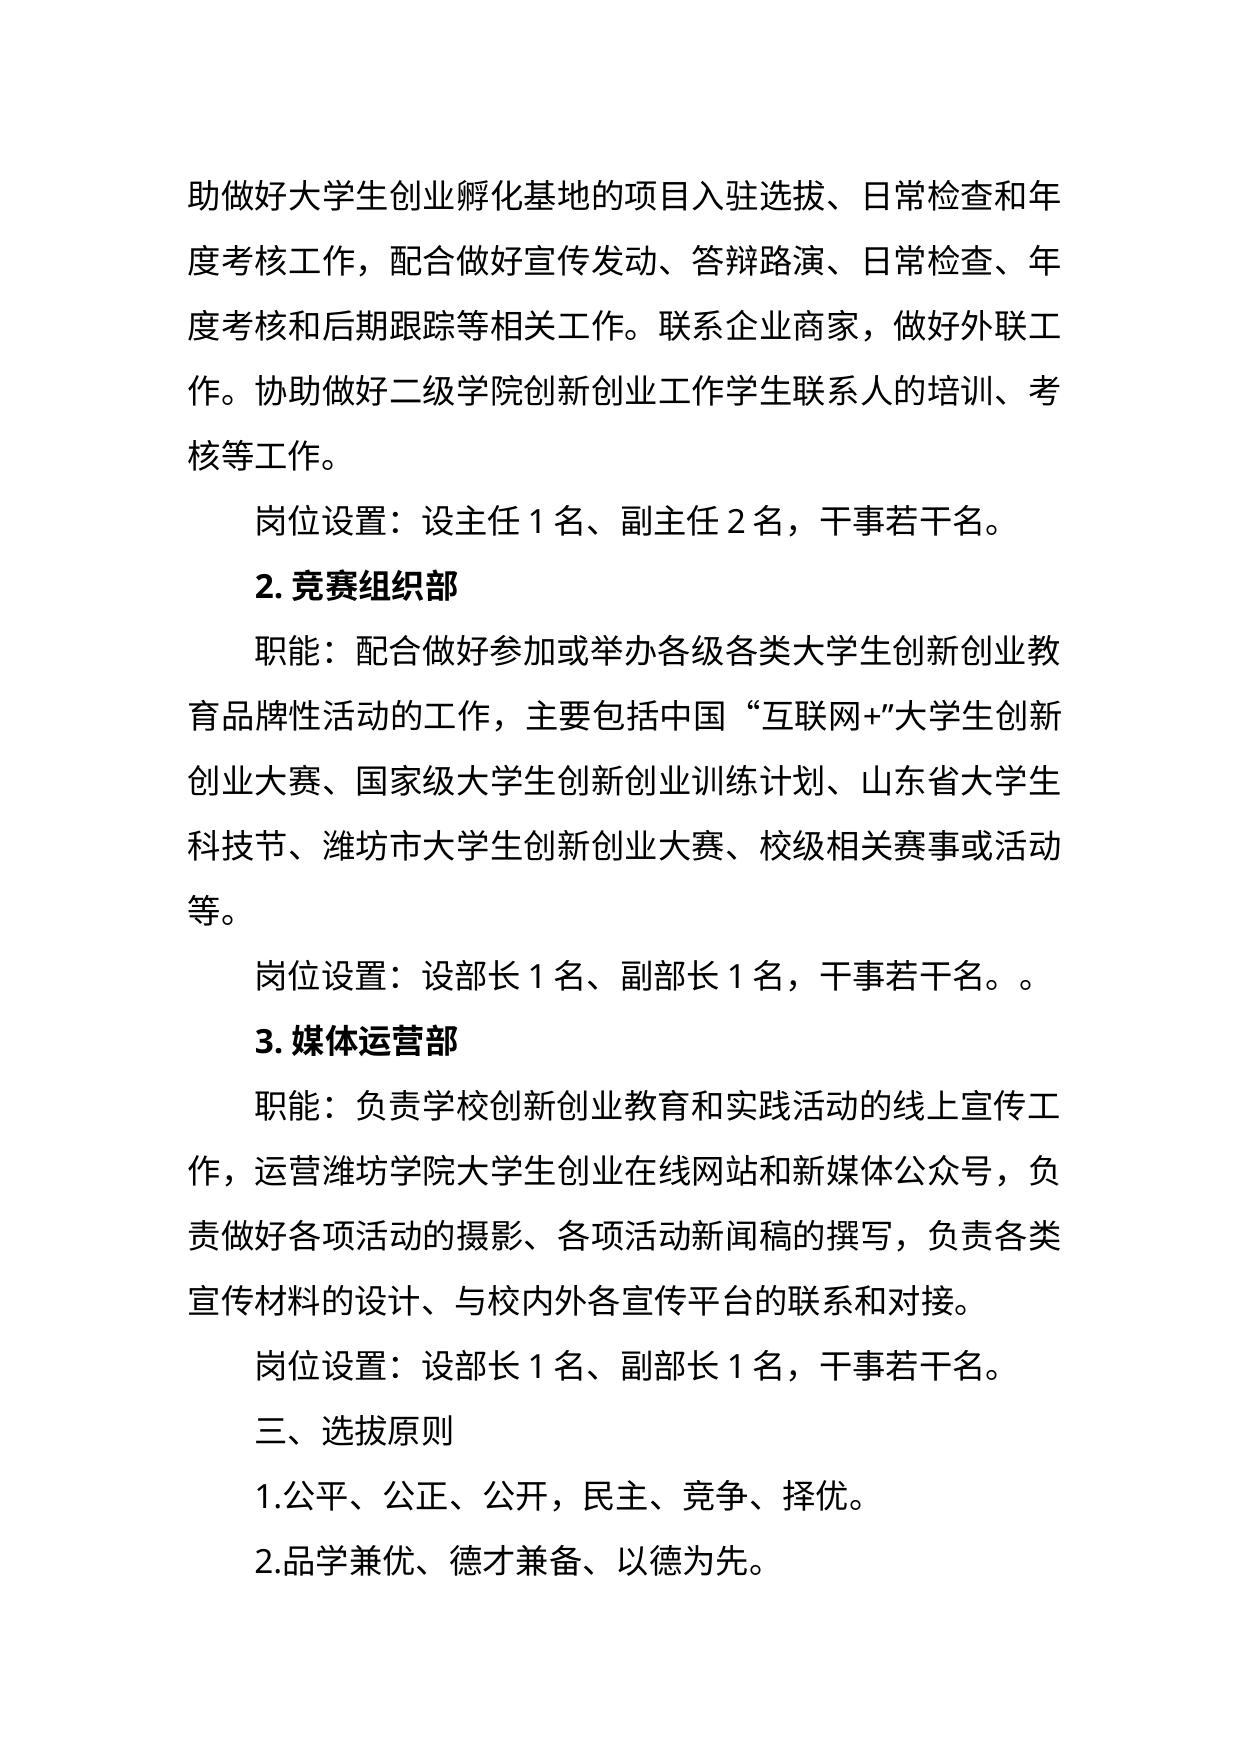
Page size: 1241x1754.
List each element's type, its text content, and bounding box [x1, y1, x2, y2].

text 三、选拔原则 [187, 1397, 1062, 1462]
text 2.品学兼优、德才兼备、以德为先。 [187, 1527, 1062, 1592]
text 1.公平、公正、公开，民主、竞争、择优。 [187, 1462, 1062, 1527]
text 岗位设置：设部长1名、副部长1名，干事若干名。。 [187, 942, 1062, 1007]
text 职能：配合做好参加或举办各级各类大学生创新创业教育品牌性活动的工作，主要包括中国“互联网+”大学生创新创业大赛、国家级大学生创新创业训练计划、山东省大学生科技节、潍坊市大学生创新创业大赛、校级相关赛事或活动等。 [187, 617, 1062, 942]
text 岗位设置：设部长1名、副部长1名，干事若干名。 [187, 1332, 1062, 1397]
text 3. 媒体运营部 [187, 1007, 1062, 1072]
text 岗位设置：设主任1名、副主任2名，干事若干名。 [187, 487, 1062, 552]
text 2. 竞赛组织部 [187, 552, 1062, 617]
text 职能：负责学校创新创业教育和实践活动的线上宣传工作，运营潍坊学院大学生创业在线网站和新媒体公众号，负责做好各项活动的摄影、各项活动新闻稿的撰写，负责各类宣传材料的设计、与校内外各宣传平台的联系和对接。 [187, 1072, 1062, 1332]
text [187, 162, 1062, 487]
